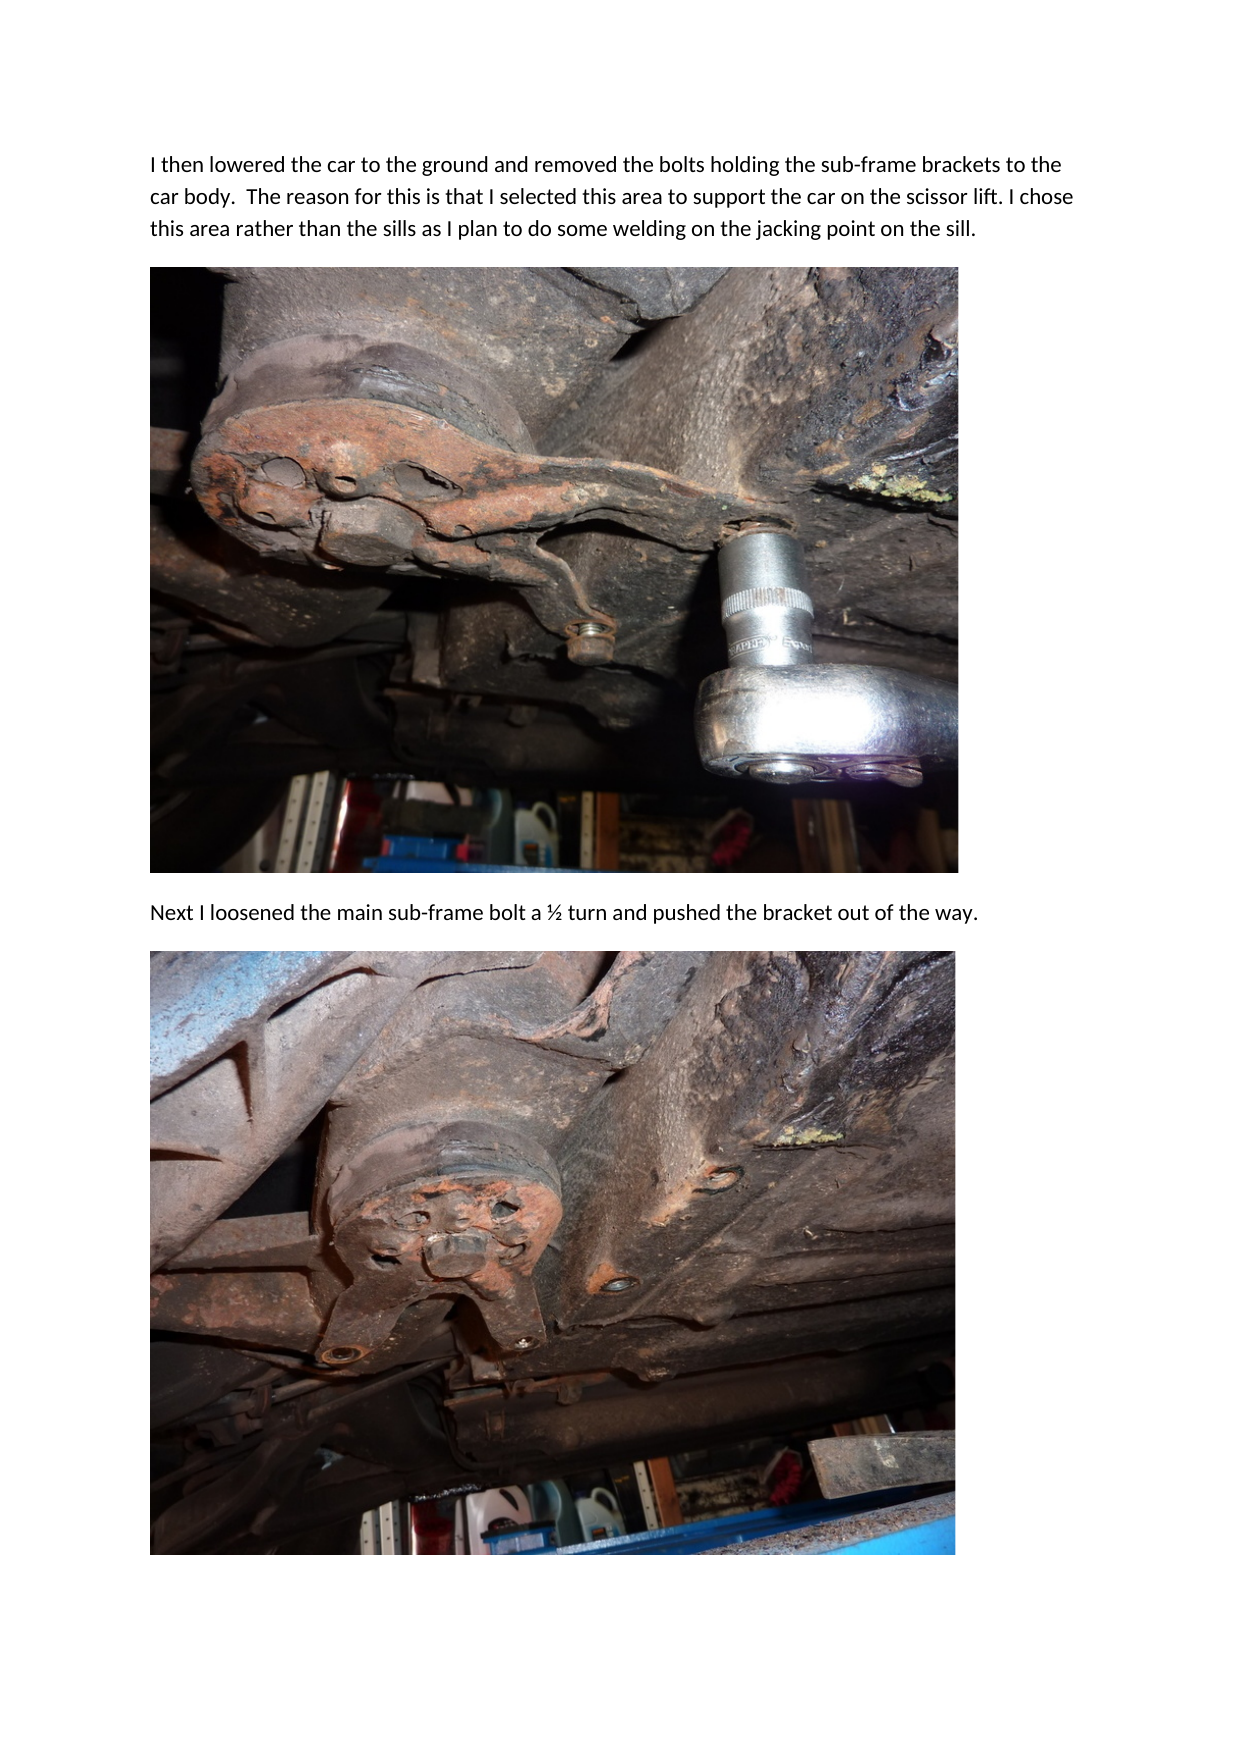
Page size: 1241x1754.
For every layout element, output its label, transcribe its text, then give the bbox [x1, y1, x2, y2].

picture [150, 267, 959, 873]
text Next I loosened the main sub-frame bolt a ½ turn and pushed the bracket out of the way. [150, 898, 1090, 926]
text I then lowered the car to the ground and removed the bolts holding the sub-frame brackets to the car body. The reason for this is that I selected this area to support the car on the scissor lift. I chose this area rather than the sills as I plan to do some welding on the jacking point on the sill. [150, 150, 1090, 242]
picture [150, 951, 956, 1555]
